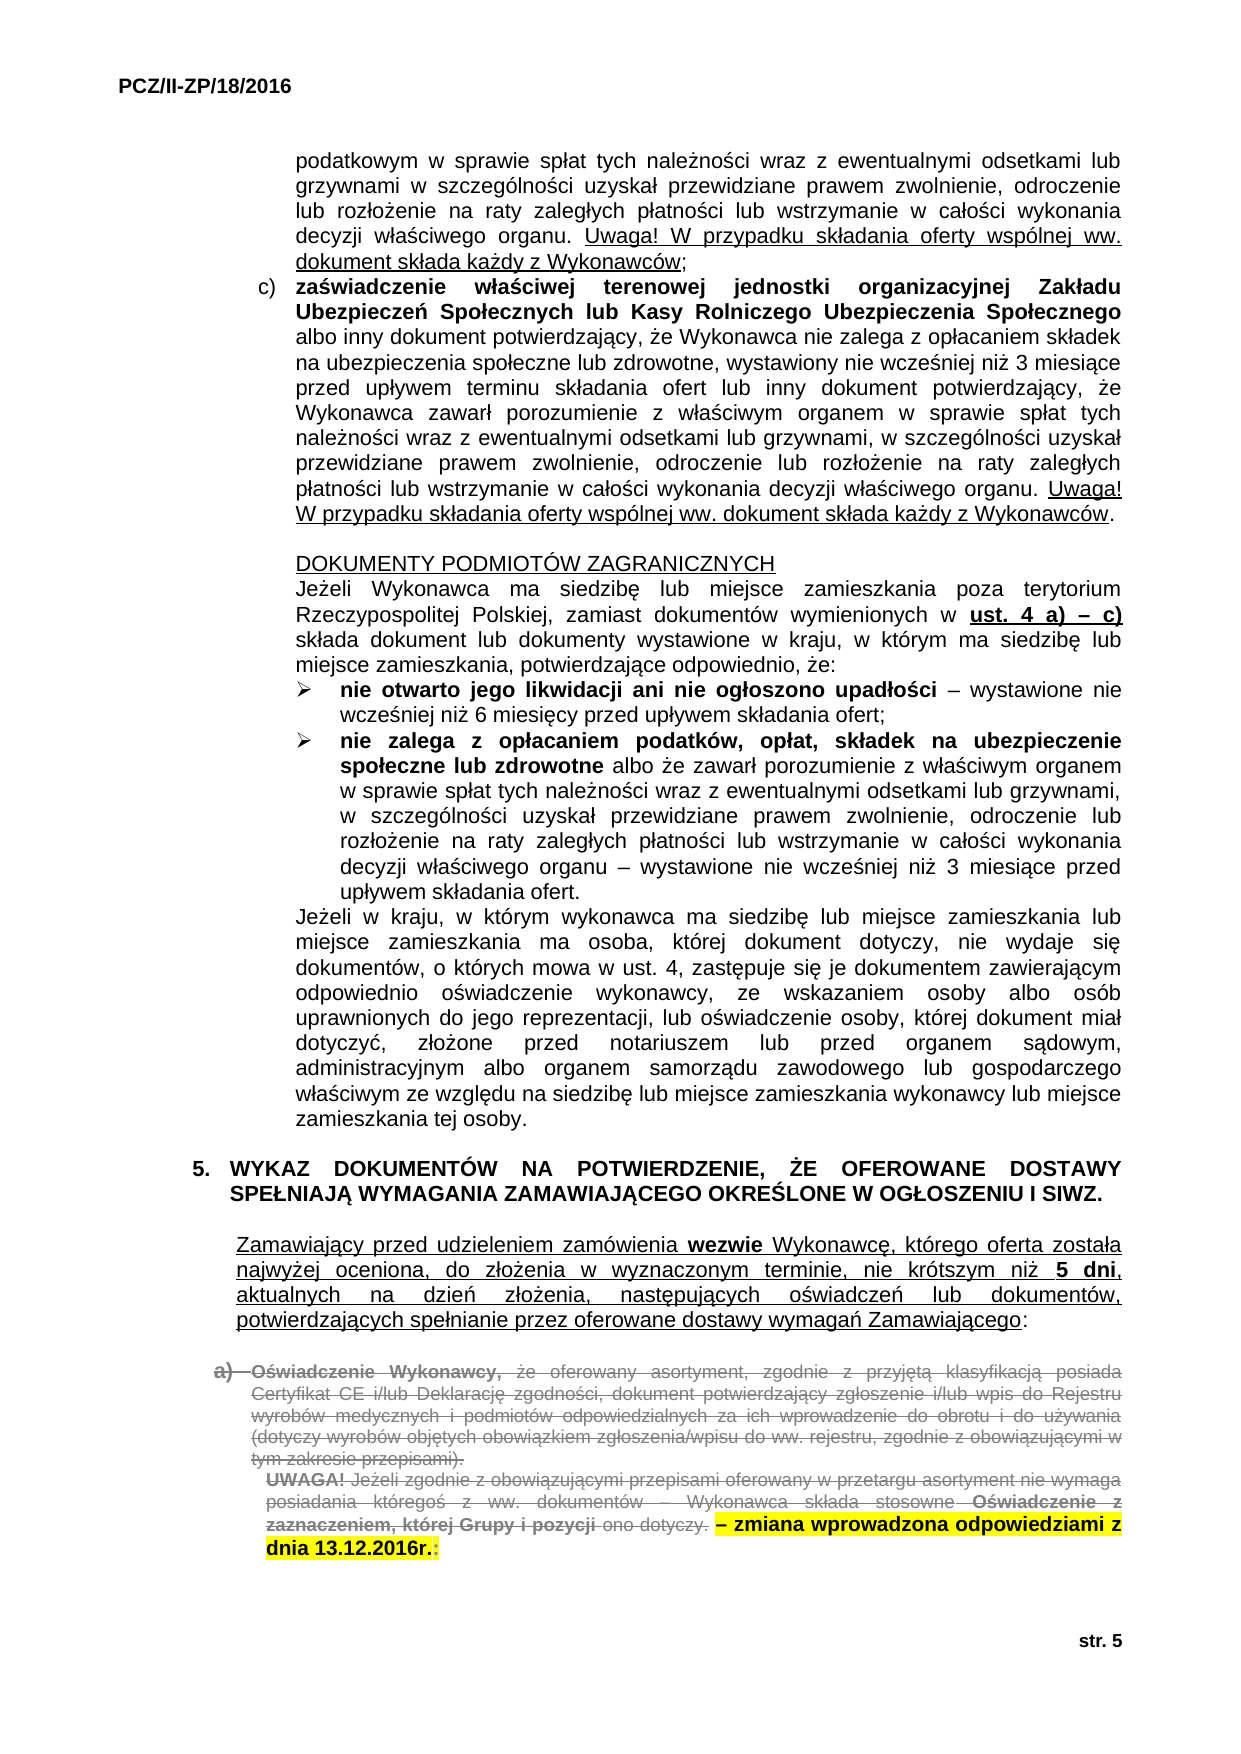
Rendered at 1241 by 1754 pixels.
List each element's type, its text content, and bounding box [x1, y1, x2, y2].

list nie otwarto jego likwidacji ani nie ogłoszono upadłości – wystawione nie wcześniej niż 6 miesięcy przed upływem składania ofert; [295, 677, 1122, 727]
list Oświadczenie Wykonawcy, że oferowany asortyment, zgodnie z przyjętą klasyfikacją posiada Certyfikat CE i/lub Deklarację zgodności, dokument potwierdzający zgłoszenie i/lub wpis do Rejestru wyrobów medycznych i podmiotów odpowiedzialnych za ich wprowadzenie do obrotu i do używania (dotyczy wyrobów objętych obowiązkiem zgłoszenia/wpisu do ww. rejestru, zgodnie z obowiązującymi w tym zakresie przepisami). [213, 1358, 1122, 1469]
text UWAGA! Jeżeli zgodnie z obowiązującymi przepisami oferowany w przetargu asortyment nie wymaga posiadania któregoś z ww. dokumentów – Wykonawca składa stosowne Oświadczenie z zaznaczeniem, której Grupy i pozycji ono dotyczy. – zmiana wprowadzona odpowiedziami z dnia 13.12.2016r.: [266, 1469, 1122, 1503]
list zaświadczenie właściwej terenowej jednostki organizacyjnej Zakładu Ubezpieczeń Społecznych lub Kasy Rolniczego Ubezpieczenia Społecznego albo inny dokument potwierdzający, że Wykonawca nie zalega z opłacaniem składek na ubezpieczenia społeczne lub zdrowotne, wystawiony nie wcześniej niż 3 miesiące przed upływem terminu składania ofert lub inny dokument potwierdzający, że Wykonawca zawarł porozumienie z właściwym organem w sprawie spłat tych należności wraz z ewentualnymi odsetkami lub grzywnami, w szczególności uzyskał przewidziane prawem zwolnienie, odroczenie lub rozłożenie na raty zaległych płatności lub wstrzymanie w całości wykonania decyzji właściwego organu. Uwaga! W przypadku składania oferty wspólnej ww. dokument składa każdy z Wykonawców. [258, 274, 1122, 526]
text Zamawiający przed udzieleniem zamówienia wezwie Wykonawcę, którego oferta została najwyżej oceniona, do złożenia w wyznaczonym terminie, nie krótszym niż 5 dni, aktualnych na dzień złożenia, następujących oświadczeń lub dokumentów, potwierdzających spełnianie przez oferowane dostawy wymagań Zamawiającego: [236, 1232, 1122, 1254]
text Zamawiający przed udzieleniem zamówienia wezwie Wykonawcę, którego oferta została najwyżej oceniona, do złożenia w wyznaczonym terminie, nie krótszym niż 5 dni, aktualnych na dzień złożenia, następujących oświadczeń lub dokumentów, potwierdzających spełnianie przez oferowane dostawy wymagań Zamawiającego: [236, 1255, 1122, 1279]
text DOKUMENTY PODMIOTÓW ZAGRANICZNYCH [295, 551, 1122, 576]
text Jeżeli w kraju, w którym wykonawca ma siedzibę lub miejsce zamieszkania lub miejsce zamieszkania ma osoba, której dokument dotyczy, nie wydaje się dokumentów, o których mowa w ust. 4, zastępuje się je dokumentem zawierającym odpowiednio oświadczenie wykonawcy, ze wskazaniem osoby albo osób uprawnionych do jego reprezentacji, lub oświadczenie osoby, której dokument miał dotyczyć, złożone przed notariuszem lub przed organem sądowym, administracyjnym albo organem samorządu zawodowego lub gospodarczego właściwym ze względu na siedzibę lub miejsce zamieszkania wykonawcy lub miejsce zamieszkania tej osoby. [295, 904, 1122, 1131]
list nie zalega z opłacaniem podatków, opłat, składek na ubezpieczenie społeczne lub zdrowotne albo że zawarł porozumienie z właściwym organem w sprawie spłat tych należności wraz z ewentualnymi odsetkami lub grzywnami, w szczególności uzyskał przewidziane prawem zwolnienie, odroczenie lub rozłożenie na raty zaległych płatności lub wstrzymanie w całości wykonania decyzji właściwego organu – wystawione nie wcześniej niż 3 miesiące przed upływem składania ofert. [295, 727, 1122, 904]
text UWAGA! Jeżeli zgodnie z obowiązującymi przepisami oferowany w przetargu asortyment nie wymaga posiadania któregoś z ww. dokumentów – Wykonawca składa stosowne Oświadczenie z zaznaczeniem, której Grupy i pozycji ono dotyczy. – zmiana wprowadzona odpowiedziami z dnia 13.12.2016r.: [266, 1504, 1122, 1560]
text Zamawiający przed udzieleniem zamówienia wezwie Wykonawcę, którego oferta została najwyżej oceniona, do złożenia w wyznaczonym terminie, nie krótszym niż 5 dni, aktualnych na dzień złożenia, następujących oświadczeń lub dokumentów, potwierdzających spełnianie przez oferowane dostawy wymagań Zamawiającego: [236, 1305, 1122, 1332]
text Jeżeli Wykonawca ma siedzibę lub miejsce zamieszkania poza terytorium Rzeczypospolitej Polskiej, zamiast dokumentów wymienionych w ust. 4 a) – c) składa dokument lub dokumenty wystawione w kraju, w którym ma siedzibę lub miejsce zamieszkania, potwierdzające odpowiednio, że: [295, 576, 1122, 677]
list WYKAZ DOKUMENTÓW NA POTWIERDZENIE, ŻE OFEROWANE DOSTAWY SPEŁNIAJĄ WYMAGANIA ZAMAWIAJĄCEGO OKREŚLONE W OGŁOSZENIU I SIWZ. [192, 1156, 1122, 1206]
text Zamawiający przed udzieleniem zamówienia wezwie Wykonawcę, którego oferta została najwyżej oceniona, do złożenia w wyznaczonym terminie, nie krótszym niż 5 dni, aktualnych na dzień złożenia, następujących oświadczeń lub dokumentów, potwierdzających spełnianie przez oferowane dostawy wymagań Zamawiającego: [236, 1280, 1122, 1304]
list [258, 148, 1122, 274]
